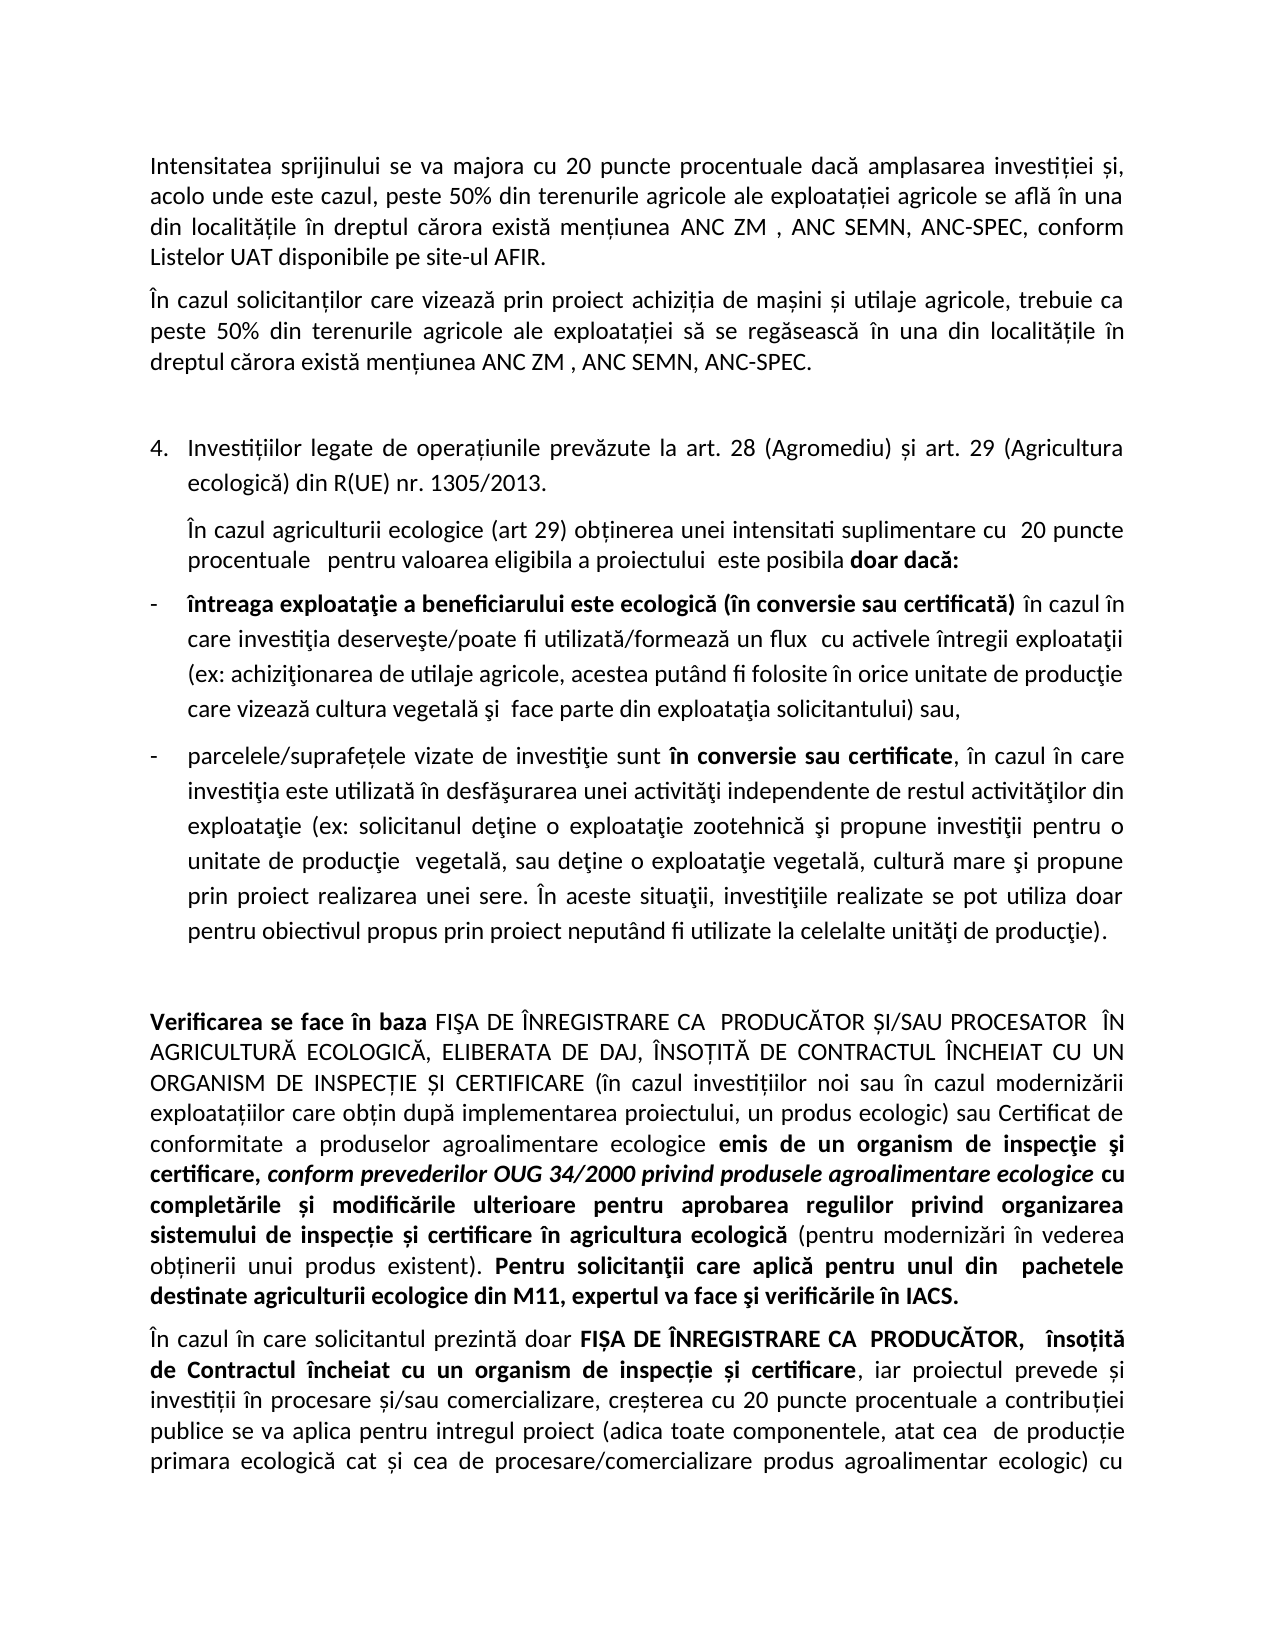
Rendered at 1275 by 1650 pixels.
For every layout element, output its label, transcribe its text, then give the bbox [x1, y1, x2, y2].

text În cazul solicitanților care vizează prin proiect achiziţia de mașini și utilaje agricole, trebuie ca peste 50% din terenurile agricole ale exploataţiei să se regăsească în una din localităţile în dreptul cărora există menţiunea ANC ZM , ANC SEMN, ANC-SPEC. [150, 284, 1125, 376]
text Verificarea se face în baza FIŞA DE ÎNREGISTRARE CA PRODUCĂTOR ȘI/SAU PROCESATOR ÎN AGRICULTURĂ ECOLOGICĂ, ELIBERATA DE DAJ, ÎNSOȚITĂ DE CONTRACTUL ÎNCHEIAT CU UN ORGANISM DE INSPECȚIE ȘI CERTIFICARE (în cazul investițiilor noi sau în cazul modernizării exploatațiilor care obțin după implementarea proiectului, un produs ecologic) sau Certificat de conformitate a produselor agroalimentare ecologice emis de un organism de inspecţie şi certificare, conform prevederilor OUG 34/2000 privind produsele agroalimentare ecologice cu completările și modificările ulterioare pentru aprobarea regulilor privind organizarea sistemului de inspecție și certificare în agricultura ecologică (pentru modernizări în vederea obținerii unui produs existent). Pentru solicitanţii care aplică pentru unul din pachetele destinate agriculturii ecologice din M11, expertul va face şi verificările în IACS. [150, 1006, 1125, 1311]
list Investițiilor legate de operațiunile prevăzute la art. 28 (Agromediu) și art. 29 (Agricultura ecologică) din R(UE) nr. 1305/2013. [150, 432, 1125, 497]
list întreaga exploataţie a beneficiarului este ecologică (în conversie sau certificată) în cazul în care investiţia deserveşte/poate fi utilizată/formează un flux cu activele întregii exploataţii (ex: achiziţionarea de utilaje agricole, acestea putând fi folosite în orice unitate de producţie care vizează cultura vegetală şi face parte din exploataţia solicitantului) sau, [150, 588, 1125, 723]
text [150, 1323, 1125, 1476]
text Intensitatea sprijinului se va majora cu 20 puncte procentuale dacă amplasarea investiției și, acolo unde este cazul, peste 50% din terenurile agricole ale exploataţiei agricole se află în una din localităţile în dreptul cărora există menţiunea ANC ZM , ANC SEMN, ANC-SPEC, conform Listelor UAT disponibile pe site-ul AFIR. [150, 150, 1125, 272]
list parcelele/suprafețele vizate de investiţie sunt în conversie sau certificate, în cazul în care investiţia este utilizată în desfăşurarea unei activităţi independente de restul activităţilor din exploataţie (ex: solicitanul deţine o exploataţie zootehnică şi propune investiţii pentru o unitate de producţie vegetală, sau deţine o exploataţie vegetală, cultură mare şi propune prin proiect realizarea unei sere. În aceste situaţii, investiţiile realizate se pot utiliza doar pentru obiectivul propus prin proiect neputând fi utilizate la celelalte unităţi de producţie). [150, 740, 1125, 946]
text În cazul agriculturii ecologice (art 29) obținerea unei intensitati suplimentare cu 20 puncte procentuale pentru valoarea eligibila a proiectului este posibila doar dacă: [187, 514, 1125, 575]
